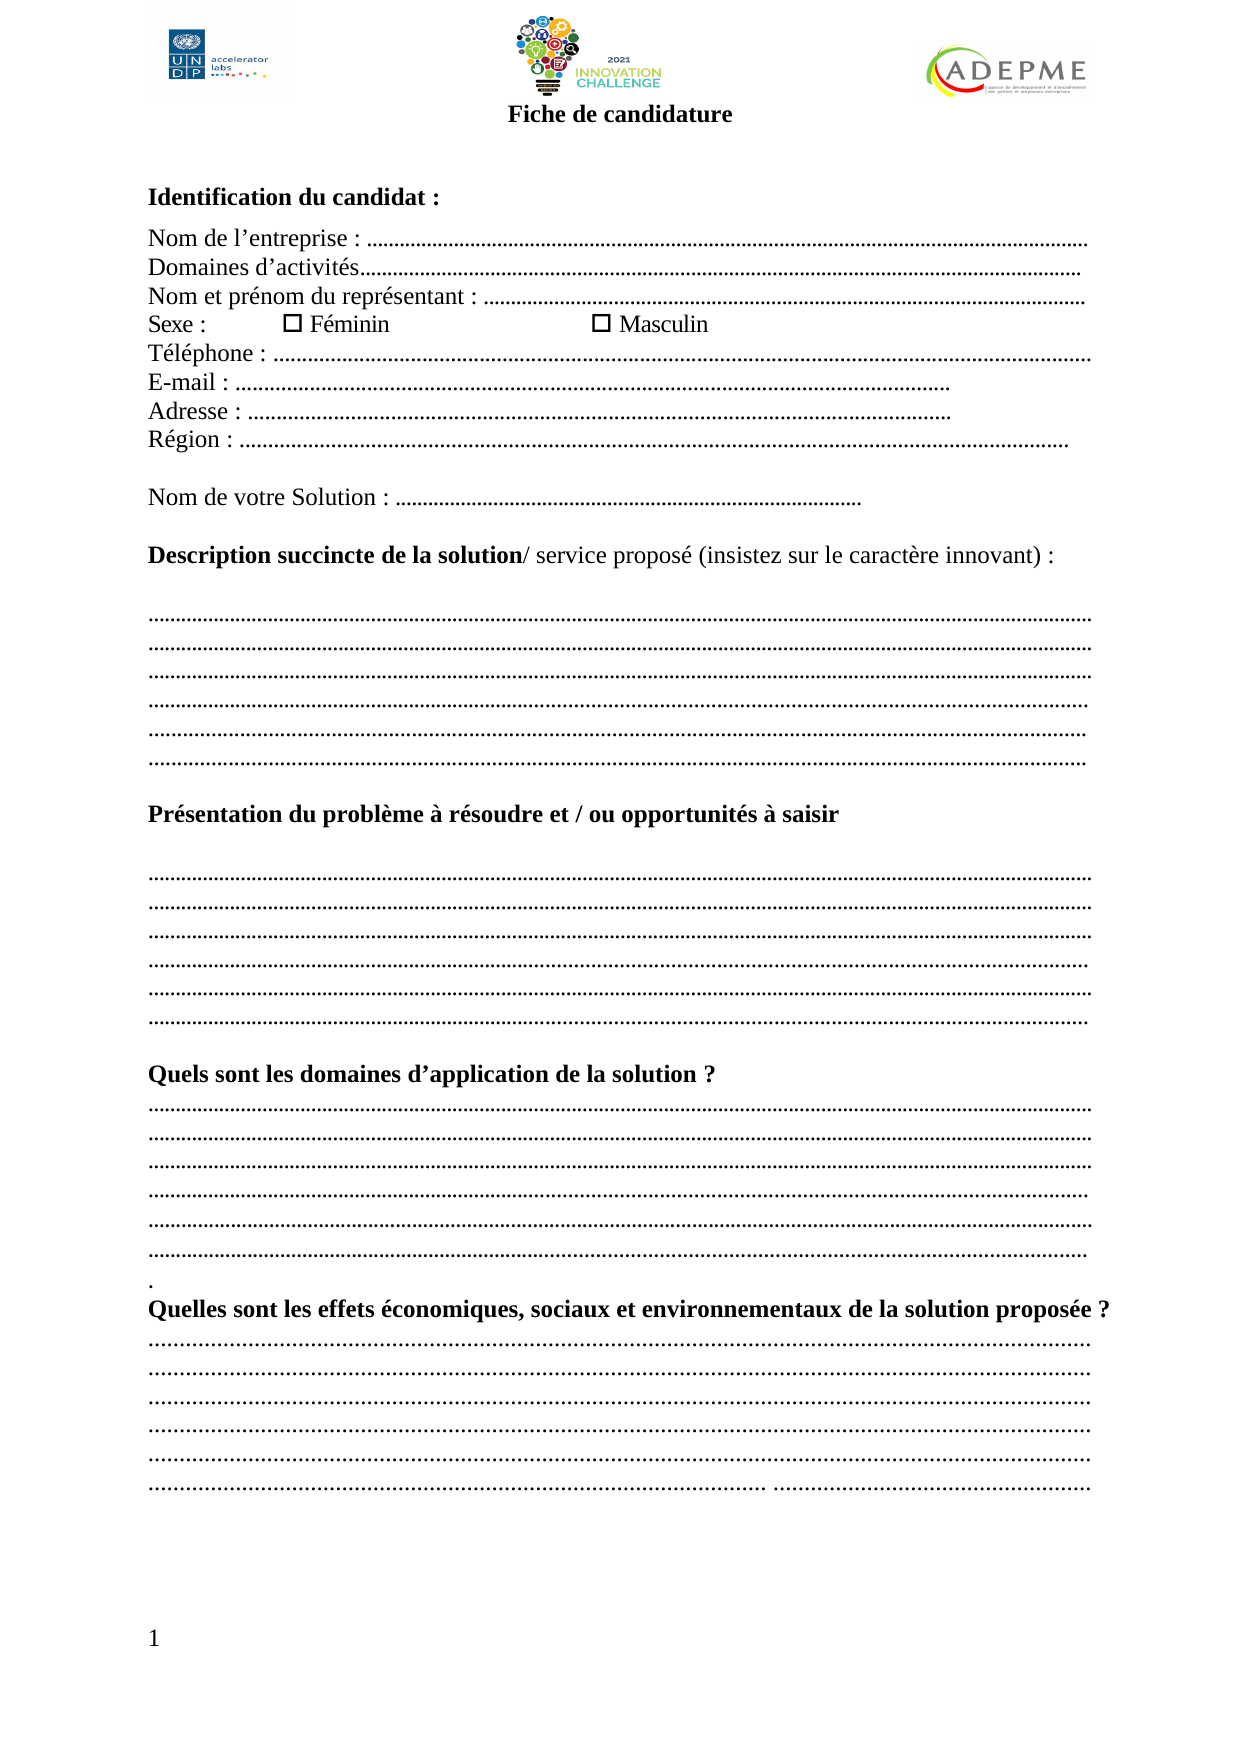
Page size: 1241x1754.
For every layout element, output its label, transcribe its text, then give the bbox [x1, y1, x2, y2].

text Domaines d’activités..................................................................................................................................... [148, 252, 1093, 281]
text ...................................................................................................................................................................................................................................................................................................................................................................................................................................................................................................................................................................................................................................................................................................................................................................................................................................................................................... ................................................... [148, 1323, 1093, 1496]
text Région : ................................................................................................................................................. [148, 424, 1093, 453]
text Nom de l’entreprise : ..................................................................................................................................... [148, 223, 1093, 252]
text Quelles sont les effets économiques, sociaux et environnementaux de la solution proposée ? [148, 1294, 1167, 1323]
picture [508, 9, 667, 100]
text Adresse : ........................................................................................................................... [148, 396, 1093, 424]
text .......................................................................................................................................................................................................................................................................................................................................................................................................................................................................................................................................................................................................................................................................................................................................................................................................................................................................................................................................................................................................................................................... [148, 598, 1093, 770]
text Description succincte de la solution/ service proposé (insistez sur le caractère innovant) : [148, 540, 1093, 569]
text E-mail : ............................................................................................................................. [148, 367, 1093, 396]
text Fiche de candidature [148, 99, 1093, 128]
picture [917, 41, 1093, 100]
text Identification du candidat : [148, 178, 1093, 211]
text Téléphone : ............................................................................................................................................... [148, 338, 1093, 367]
text ........................................................................................................................................................................................................................................................................................................................................................................................................................................................................................................................................................................................................................................................................................................................................................................................................................................................................................................................................................................................................................................................................ [148, 857, 1093, 1030]
text ..................................................................................................................................................................................................................................................................................................................................................................................................................................................................................................................................................................................................................................................................................................................................................................................................................................................................................................................................................................................................................................................................... [148, 1088, 1093, 1294]
text Nom et prénom du représentant : ............................................................................................................... [148, 281, 1093, 309]
text Présentation du problème à résoudre et / ou opportunités à saisir [148, 799, 1093, 828]
text Quels sont les domaines d’application de la solution ? [148, 1059, 1093, 1088]
text Nom de votre Solution : ...................................................................................... [148, 482, 1093, 511]
text Sexe : Féminin Masculin [148, 309, 1093, 338]
